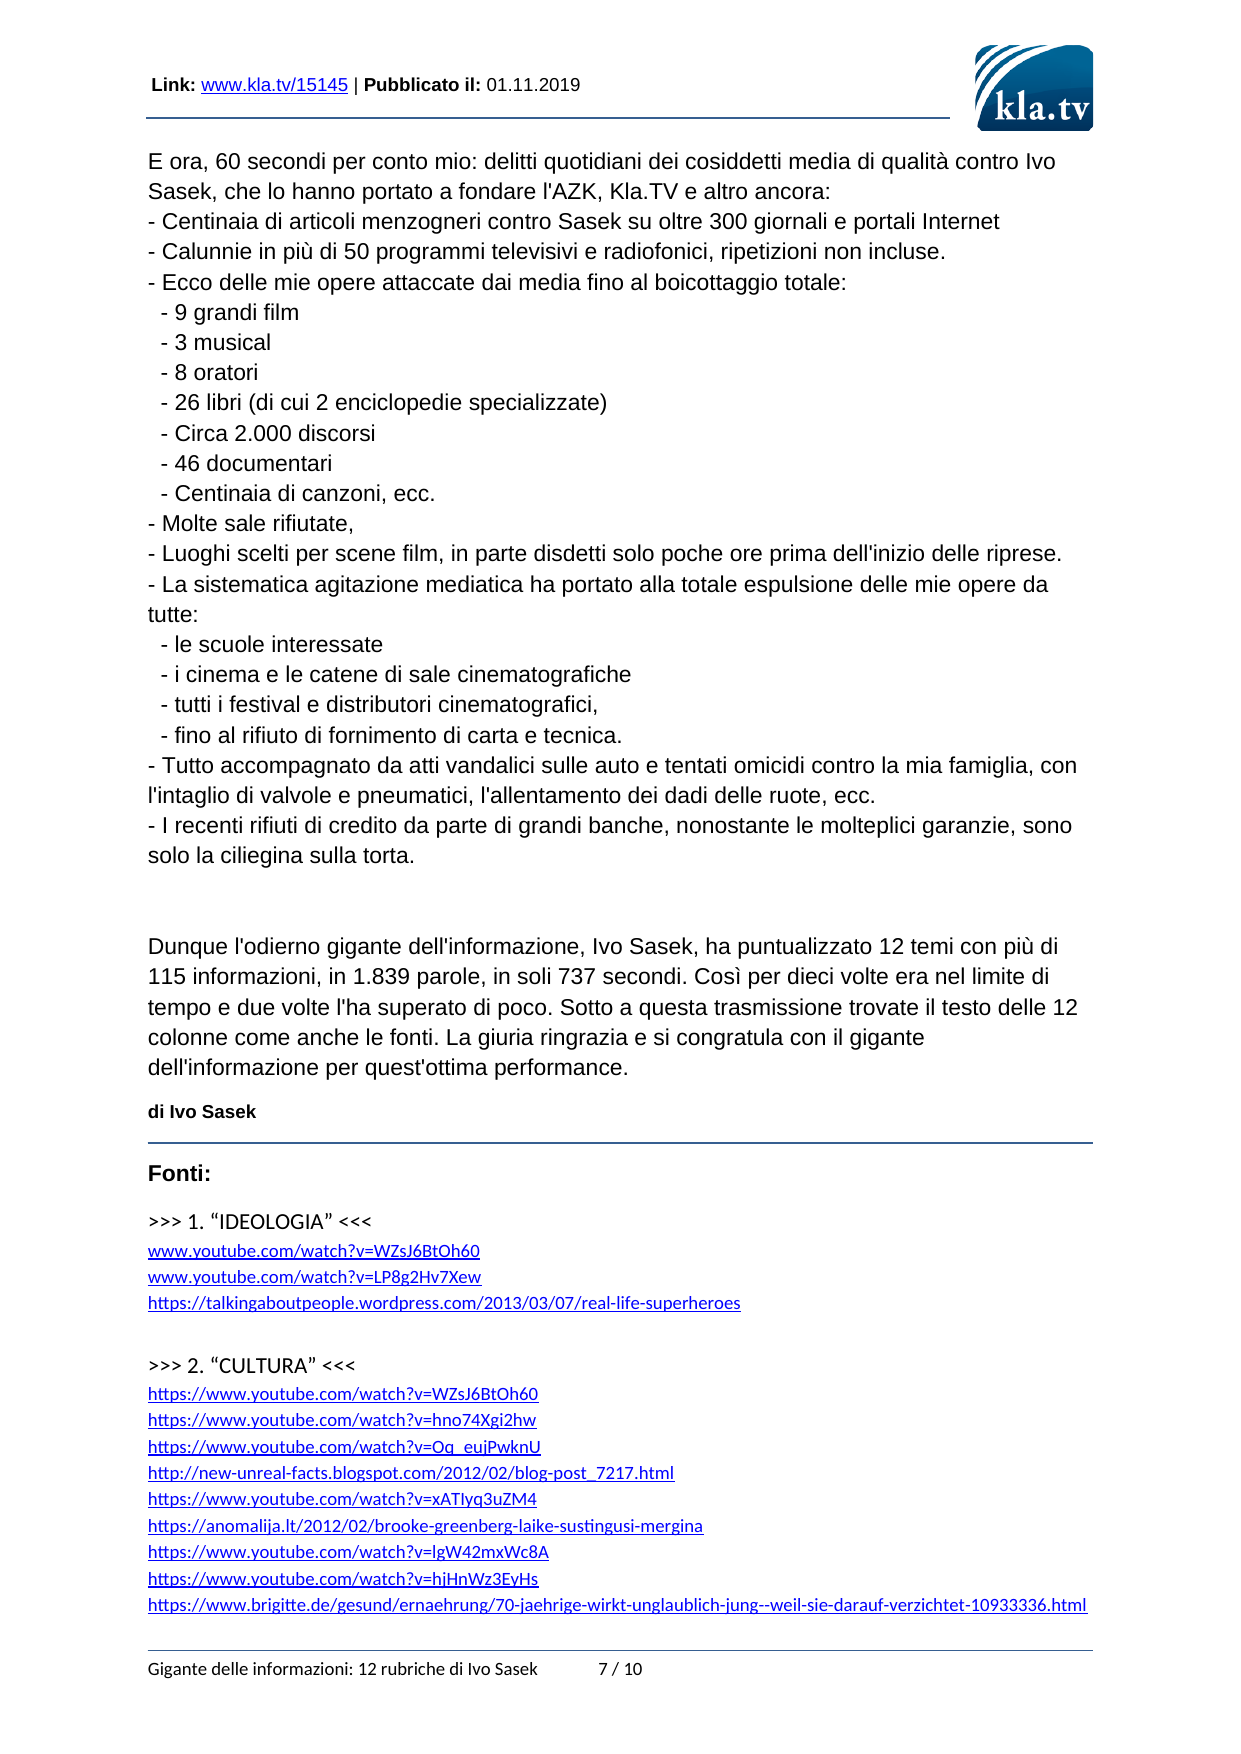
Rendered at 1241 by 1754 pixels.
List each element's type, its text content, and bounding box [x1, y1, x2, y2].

text di Ivo Sasek [148, 1101, 1093, 1122]
text Fonti: [148, 1144, 1093, 1187]
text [148, 1207, 1093, 1616]
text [148, 148, 1093, 1080]
